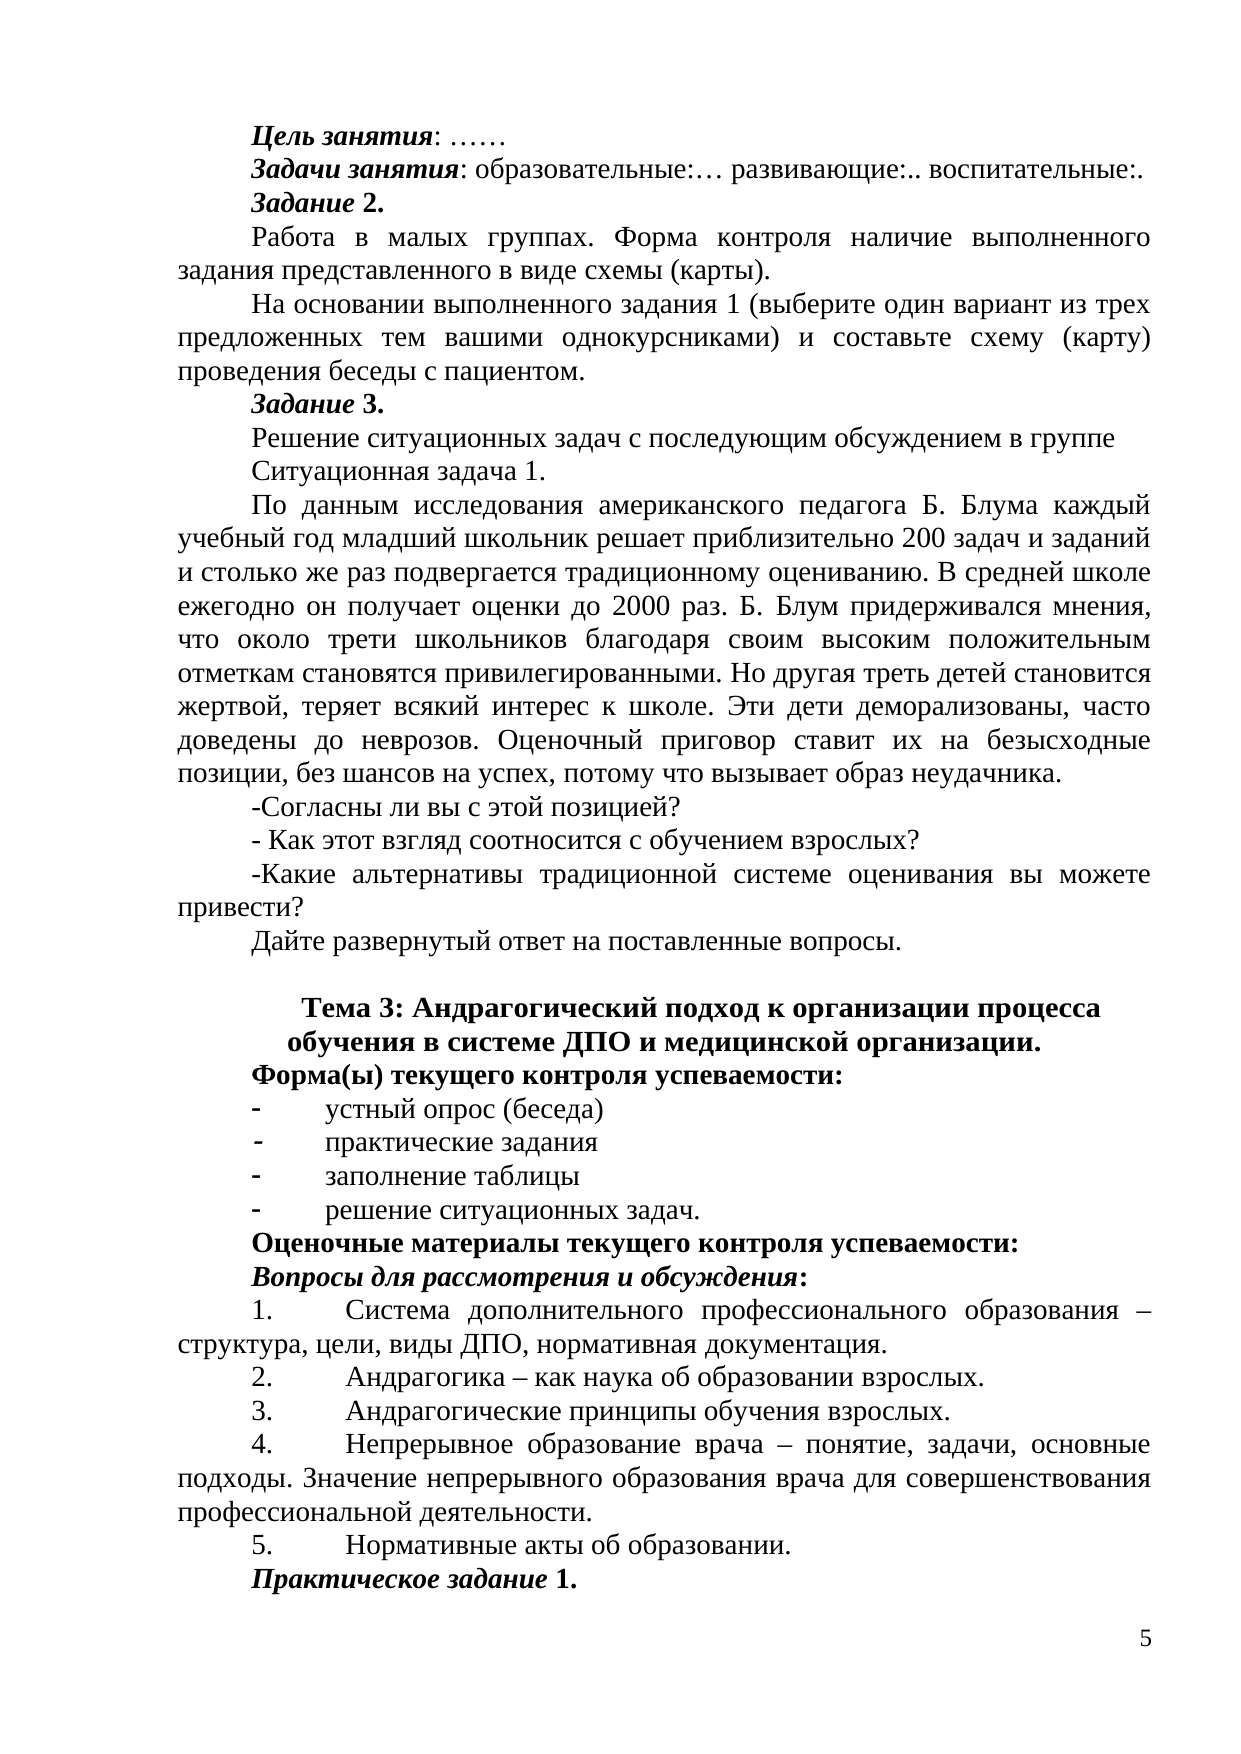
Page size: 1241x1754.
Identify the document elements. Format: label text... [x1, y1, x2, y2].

list Андрагогические принципы обучения взрослых. [177, 1393, 1152, 1427]
text -Какие альтернативы традиционной системе оценивания вы можете привести? [177, 856, 1152, 923]
text Задачи занятия: образовательные:… развивающие:.. воспитательные:. [177, 152, 1152, 185]
text Форма(ы) текущего контроля успеваемости: [177, 1057, 1152, 1091]
text По данным исследования американского педагога Б. Блума каждый учебный год младший школьник решает приблизительно 200 задач и заданий и столько же раз подвергается традиционному оцениванию. В средней школе ежегодно он получает оценки до 2000 раз. Б. Блум придерживался мнения, что около трети школьников благодаря своим высоким положительным отметкам становятся привилегированными. Но другая треть детей становится жертвой, теряет всякий интерес к школе. Эти дети деморализованы, часто доведены до неврозов. Оценочный приговор ставит их на безысходные позиции, без шансов на успех, потому что вызывает образ неудачника. [177, 487, 1152, 789]
list Система дополнительного профессионального образования – структура, цели, виды ДПО, нормативная документация. [177, 1292, 1152, 1359]
text Задание 2. [177, 185, 1152, 219]
text Оценочные материалы текущего контроля успеваемости: [177, 1225, 1152, 1259]
text - Как этот взгляд соотносится с обучением взрослых? [177, 822, 1152, 856]
list Непрерывное образование врача – понятие, задачи, основные подходы. Значение непрерывного образования врача для совершенствования профессиональной деятельности. [177, 1427, 1152, 1527]
list практические задания [177, 1124, 1152, 1158]
list Андрагогика – как наука об образовании взрослых. [177, 1359, 1152, 1393]
text -Согласны ли вы с этой позицией? [177, 789, 1152, 822]
text Решение ситуационных задач с последующим обсуждением в группе [177, 420, 1152, 453]
list решение ситуационных задач. [177, 1192, 1152, 1225]
text На основании выполненного задания 1 (выберите один вариант из трех предложенных тем вашими однокурсниками) и составьте схему (карту) проведения беседы с пациентом. [177, 286, 1152, 386]
text Ситуационная задача 1. [177, 453, 1152, 487]
text Вопросы для рассмотрения и обсуждения: [177, 1259, 1152, 1292]
list заполнение таблицы [177, 1158, 1152, 1192]
text Задание 3. [177, 386, 1152, 420]
text Практическое задание 1. [177, 1561, 1152, 1594]
text Работа в малых группах. Форма контроля наличие выполненного задания представленного в виде схемы (карты). [177, 219, 1152, 286]
text Дайте развернутый ответ на поставленные вопросы. [177, 923, 1152, 957]
text Тема 3: Андрагогический подход к организации процесса обучения в системе ДПО и медицинской организации. [177, 990, 1152, 1057]
list устный опрос (беседа) [177, 1091, 1152, 1124]
list Нормативные акты об образовании. [177, 1527, 1152, 1561]
text Цель занятия: …… [177, 118, 1152, 152]
